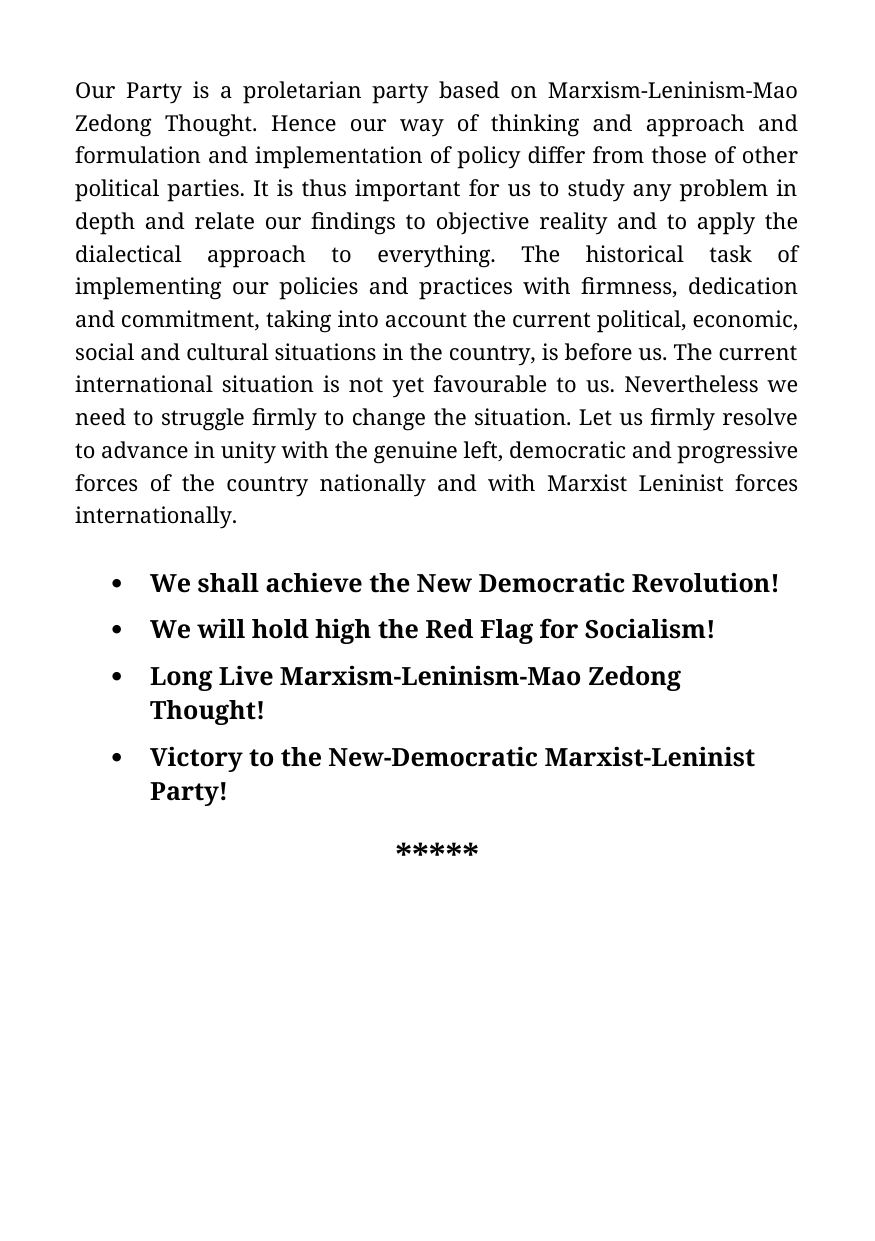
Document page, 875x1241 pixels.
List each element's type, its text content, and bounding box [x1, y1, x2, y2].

list We will hold high the Red Flag for Socialism! [112, 612, 799, 646]
text ***** [75, 832, 799, 878]
text Our Party is a proletarian party based on Marxism-Leninism-Mao Zedong Thought. Hence our way of thinking and approach and formulation and implementation of policy differ from those of other political parties. It is thus important for us to study any problem in depth and relate our findings to objective reality and to apply the dialectical approach to everything. The historical task of implementing our policies and practices with firmness, dedication and commitment, taking into account the current political, economic, social and cultural situations in the country, is before us. The current international situation is not yet favourable to us. Nevertheless we need to struggle firmly to change the situation. Let us firmly resolve to advance in unity with the genuine left, democratic and progressive forces of the country nationally and with Marxist Leninist forces internationally. [75, 75, 799, 530]
list We shall achieve the New Democratic Revolution! [112, 566, 799, 600]
list Long Live Marxism-Leninism-Mao Zedong Thought! [112, 659, 799, 727]
list Victory to the New-Democratic Marxist-Leninist Party! [112, 739, 799, 807]
